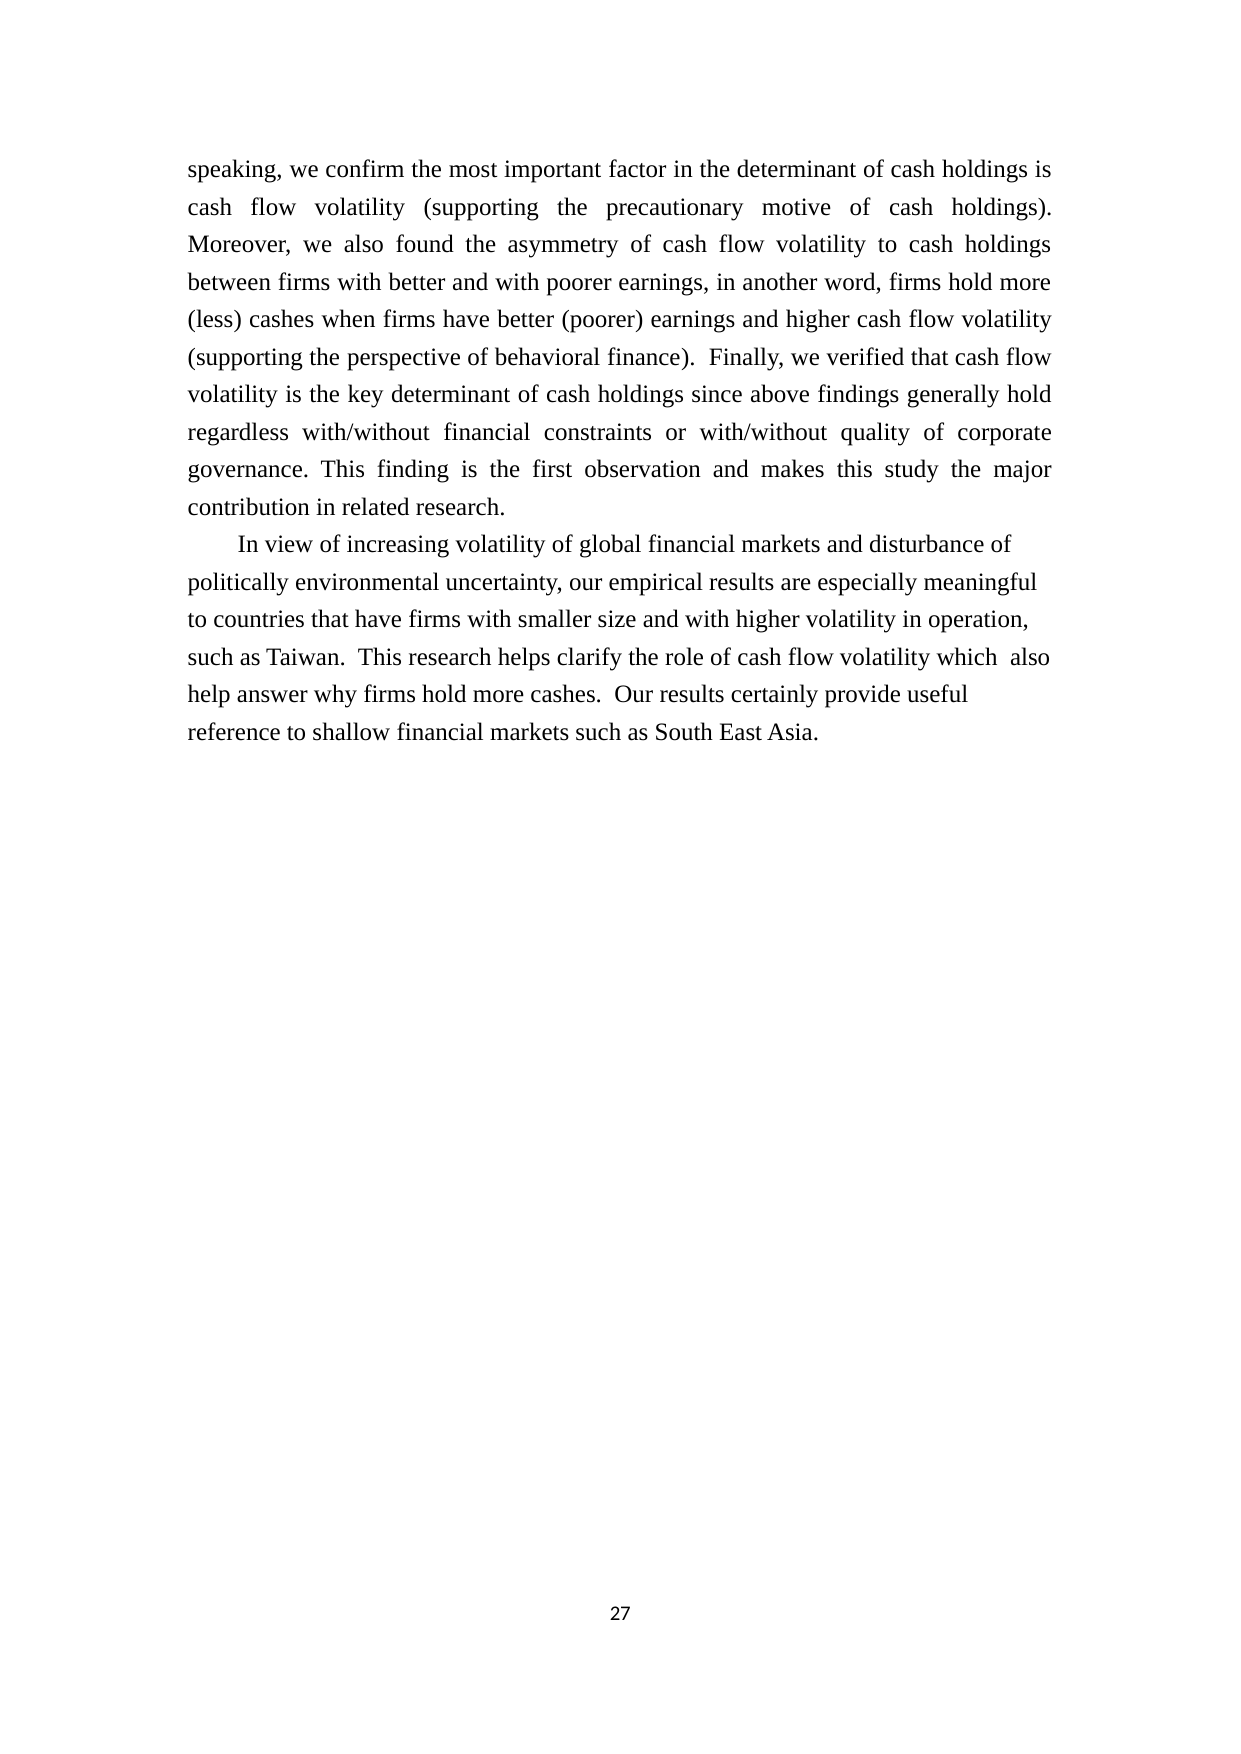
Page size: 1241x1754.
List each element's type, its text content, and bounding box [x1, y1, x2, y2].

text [187, 150, 1053, 525]
text In view of increasing volatility of global financial markets and disturbance of politically environmental uncertainty, our empirical results are especially meaningful to countries that have firms with smaller size and with higher volatility in operation, such as Taiwan. This research helps clarify the role of cash flow volatility which also help answer why firms hold more cashes. Our results certainly provide useful reference to shallow financial markets such as South East Asia. [187, 525, 1053, 750]
